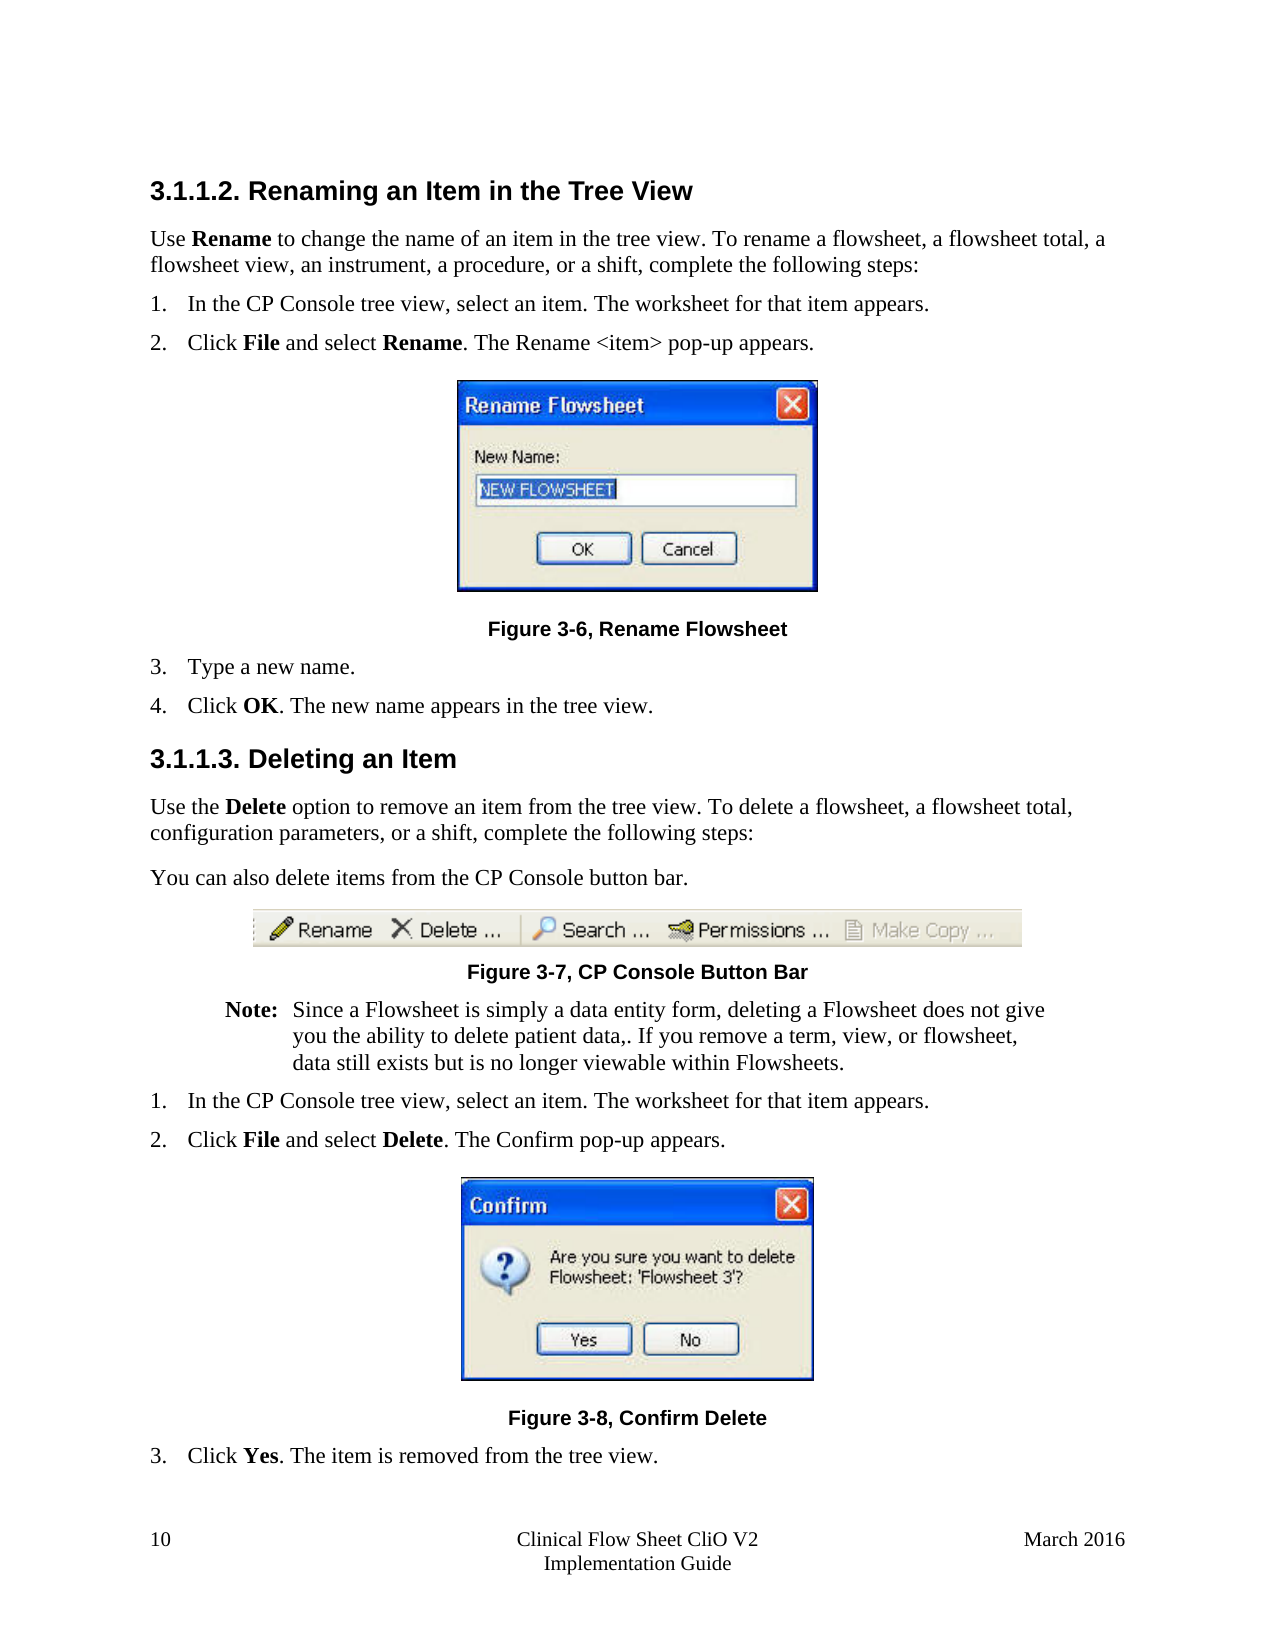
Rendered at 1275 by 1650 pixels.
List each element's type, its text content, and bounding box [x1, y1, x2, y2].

text You can also delete items from the CP Console button bar. [150, 864, 1125, 891]
text Use the Delete option to remove an item from the tree view. To delete a flowsheet, a flowsheet total, configuration parameters, or a shift, complete the following steps: [150, 793, 1125, 846]
picture [457, 380, 818, 592]
subtitle Renaming an Item in the Tree View [150, 175, 1125, 206]
list Type a new name. [150, 653, 1125, 679]
picture [253, 909, 1022, 947]
list Click Yes. The item is removed from the tree view. [150, 1442, 1125, 1469]
list In the CP Console tree view, select an item. The worksheet for that item appears. [150, 1088, 1125, 1114]
text Use Rename to change the name of an item in the tree view. To rename a flowsheet, a flowsheet total, a flowsheet view, an instrument, a procedure, or a shift, complete the following steps: [150, 225, 1125, 278]
list Click OK. The new name appears in the tree view. [150, 692, 1125, 718]
picture [461, 1177, 814, 1381]
list Click File and select Delete. The Confirm pop-up appears. [150, 1126, 1125, 1153]
list In the CP Console tree view, select an item. The worksheet for that item appears. [150, 290, 1125, 317]
text Since a Flowsheet is simply a data entity form, deleting a Flowsheet does not give you the ability to delete patient data,. If you remove a term, view, or flowsheet, data still exists but is no longer viewable within Flowsheets. [225, 996, 1050, 1075]
subtitle Deleting an Item [150, 743, 1125, 774]
list Click File and select Rename. The Rename <item> pop-up appears. [150, 329, 1125, 355]
